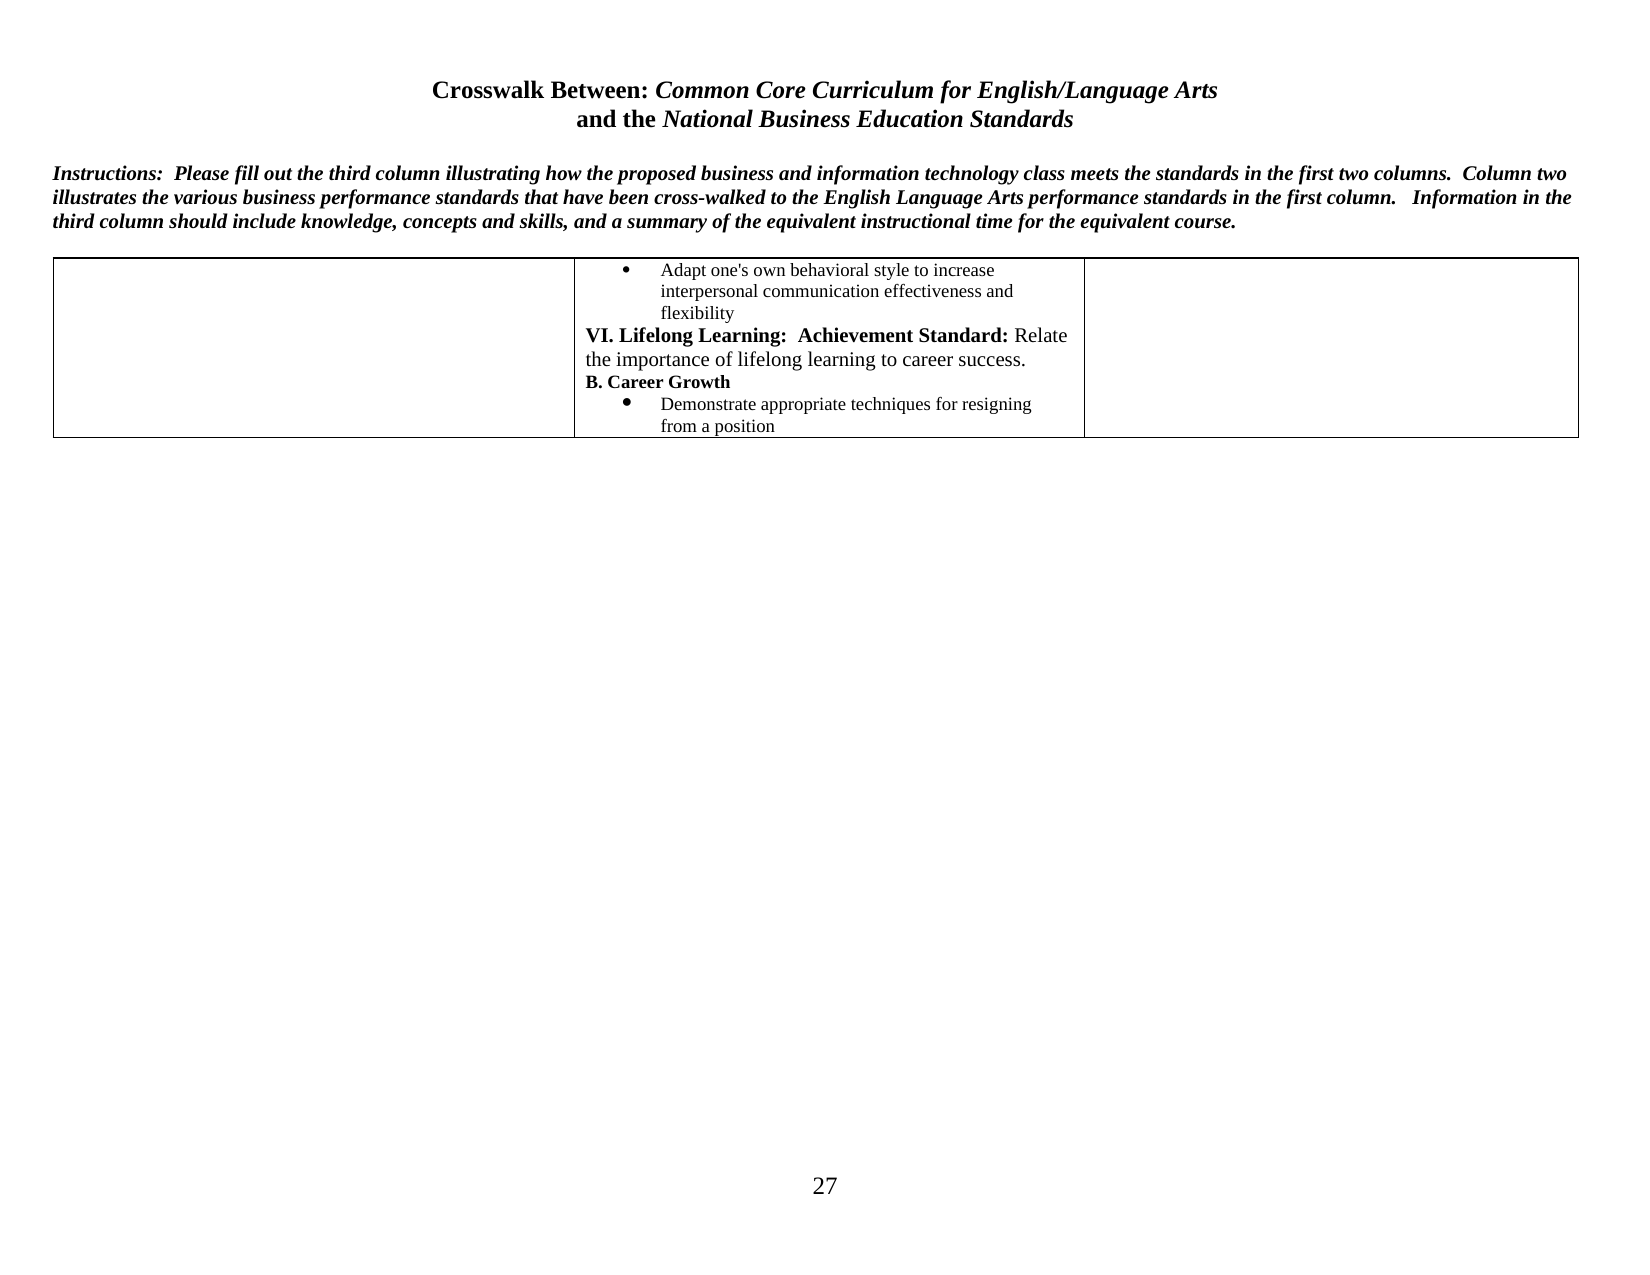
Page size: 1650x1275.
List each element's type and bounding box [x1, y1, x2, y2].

table_cell [54, 259, 574, 437]
table_cell [575, 259, 1084, 437]
table_cell [1085, 259, 1578, 437]
